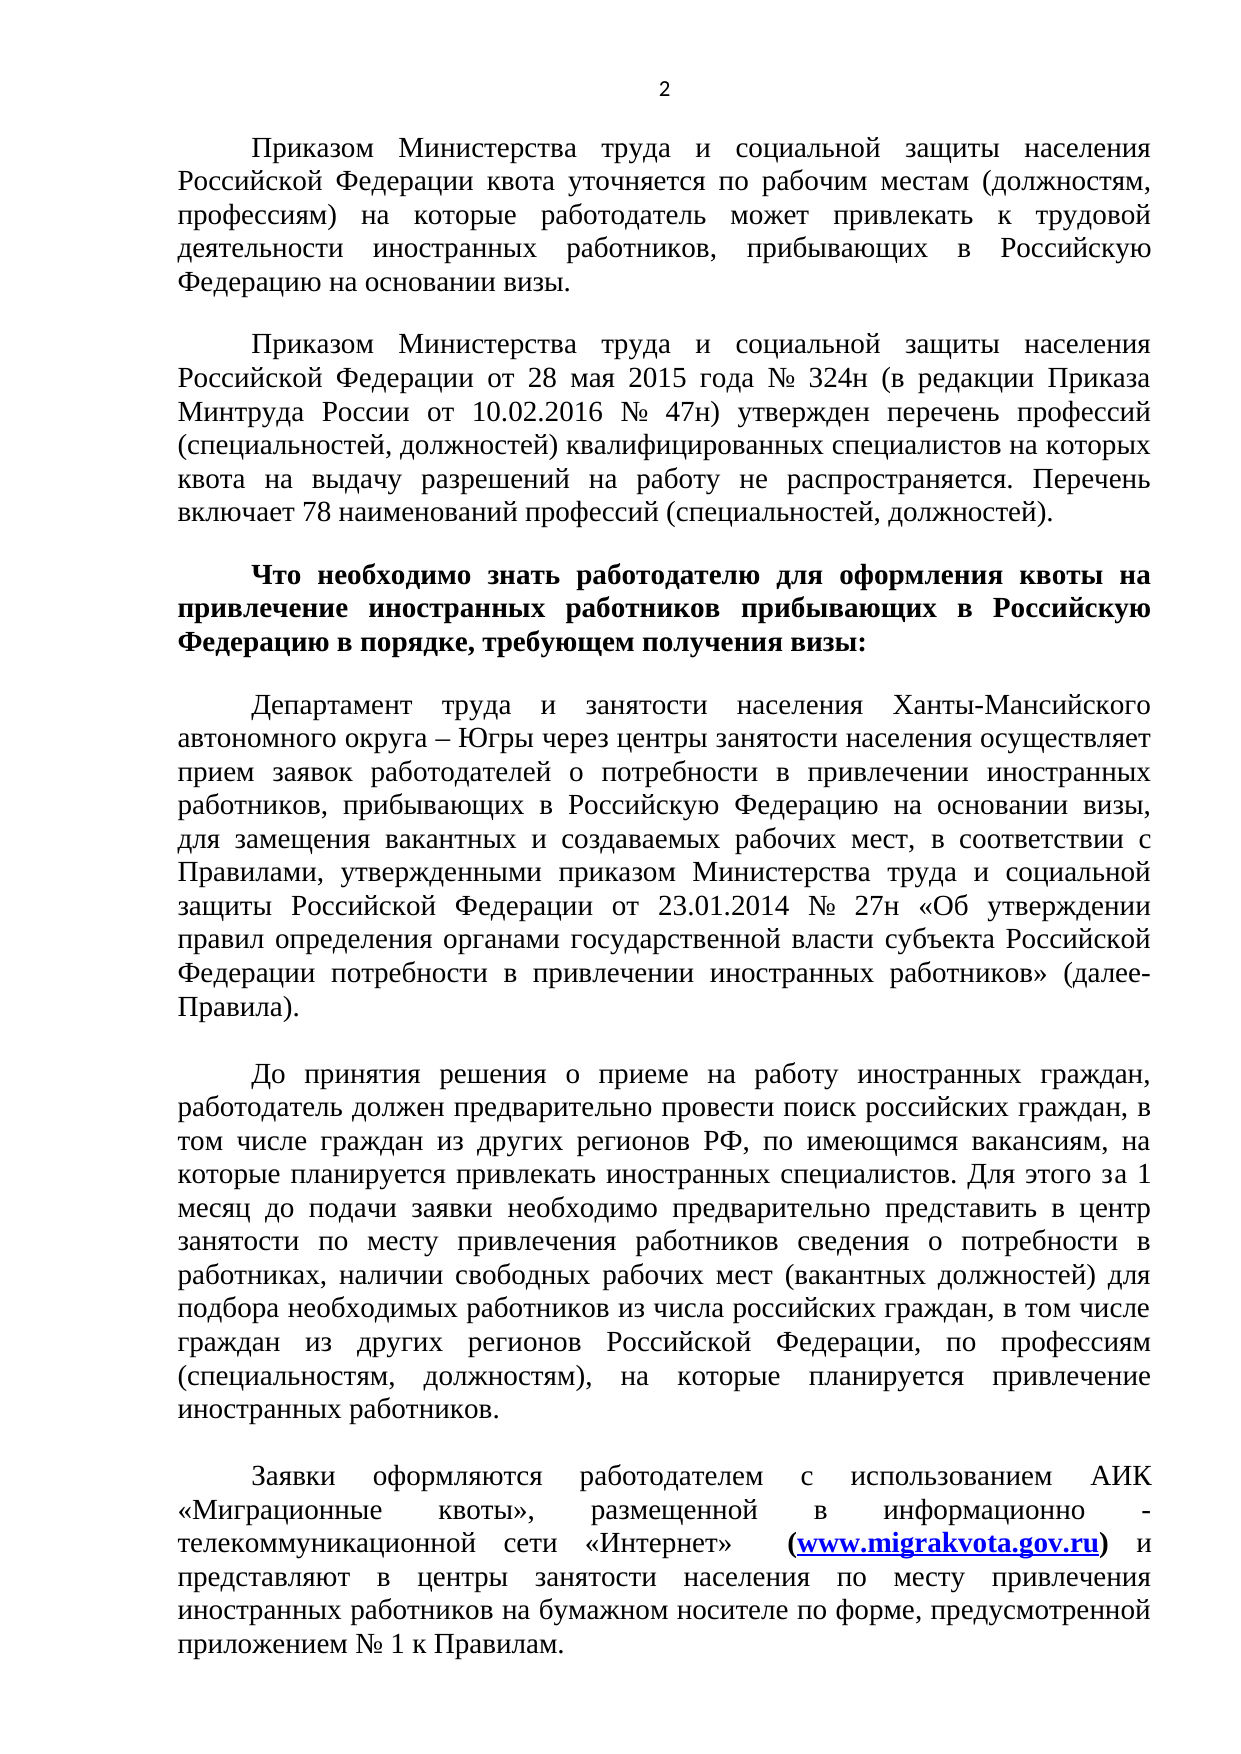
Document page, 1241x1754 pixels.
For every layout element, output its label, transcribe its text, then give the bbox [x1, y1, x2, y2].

text Департамент труда и занятости населения Ханты-Мансийского автономного округа – Югры через центры занятости населения осуществляет прием заявок работодателей о потребности в привлечении иностранных работников, прибывающих в Российскую Федерацию на основании визы, для замещения вакантных и создаваемых рабочих мест, в соответствии с Правилами, утвержденными приказом Министерства труда и социальной защиты Российской Федерации от 23.01.2014 № 27н «Об утверждении правил определения органами государственной власти субъекта Российской Федерации потребности в привлечении иностранных работников» (далее-Правила). [177, 687, 1152, 1022]
text Что необходимо знать работодателю для оформления квоты на привлечение иностранных работников прибывающих в Российскую Федерацию в порядке, требующем получения визы: [177, 557, 1152, 658]
text Приказом Министерства труда и социальной защиты населения Российской Федерации от 28 мая 2015 года № 324н (в редакции Приказа Минтруда России от 10.02.2016 № 47н) утвержден перечень профессий (специальностей, должностей) квалифицированных специалистов на которых квота на выдачу разрешений на работу не распространяется. Перечень включает 78 наименований профессий (специальностей, должностей). [177, 327, 1152, 528]
text Приказом Министерства труда и социальной защиты населения Российской Федерации квота уточняется по рабочим местам (должностям, профессиям) на которые работодатель может привлекать к трудовой деятельности иностранных работников, прибывающих в Российскую Федерацию на основании визы. [177, 130, 1152, 297]
text До принятия решения о приеме на работу иностранных граждан, работодатель должен предварительно провести поиск российских граждан, в том числе граждан из других регионов РФ, по имеющимся вакансиям, на которые планируется привлекать иностранных специалистов. Для этого за 1 месяц до подачи заявки необходимо предварительно представить в центр занятости по месту привлечения работников сведения о потребности в работниках, наличии свободных рабочих мест (вакантных должностей) для подбора необходимых работников из числа российских граждан, в том числе граждан из других регионов Российской Федерации, по профессиям (специальностям, должностям), на которые планируется привлечение иностранных работников. [177, 1056, 1152, 1425]
text Заявки оформляются работодателем с использованием АИК «Миграционные квоты», размещенной в информационно - телекоммуникационной сети «Интернет» (www.migrakvota.gov.ru) и представляют в центры занятости населения по месту привлечения иностранных работников на бумажном носителе по форме, предусмотренной приложением № 1 к Правилам. [177, 1458, 1152, 1659]
